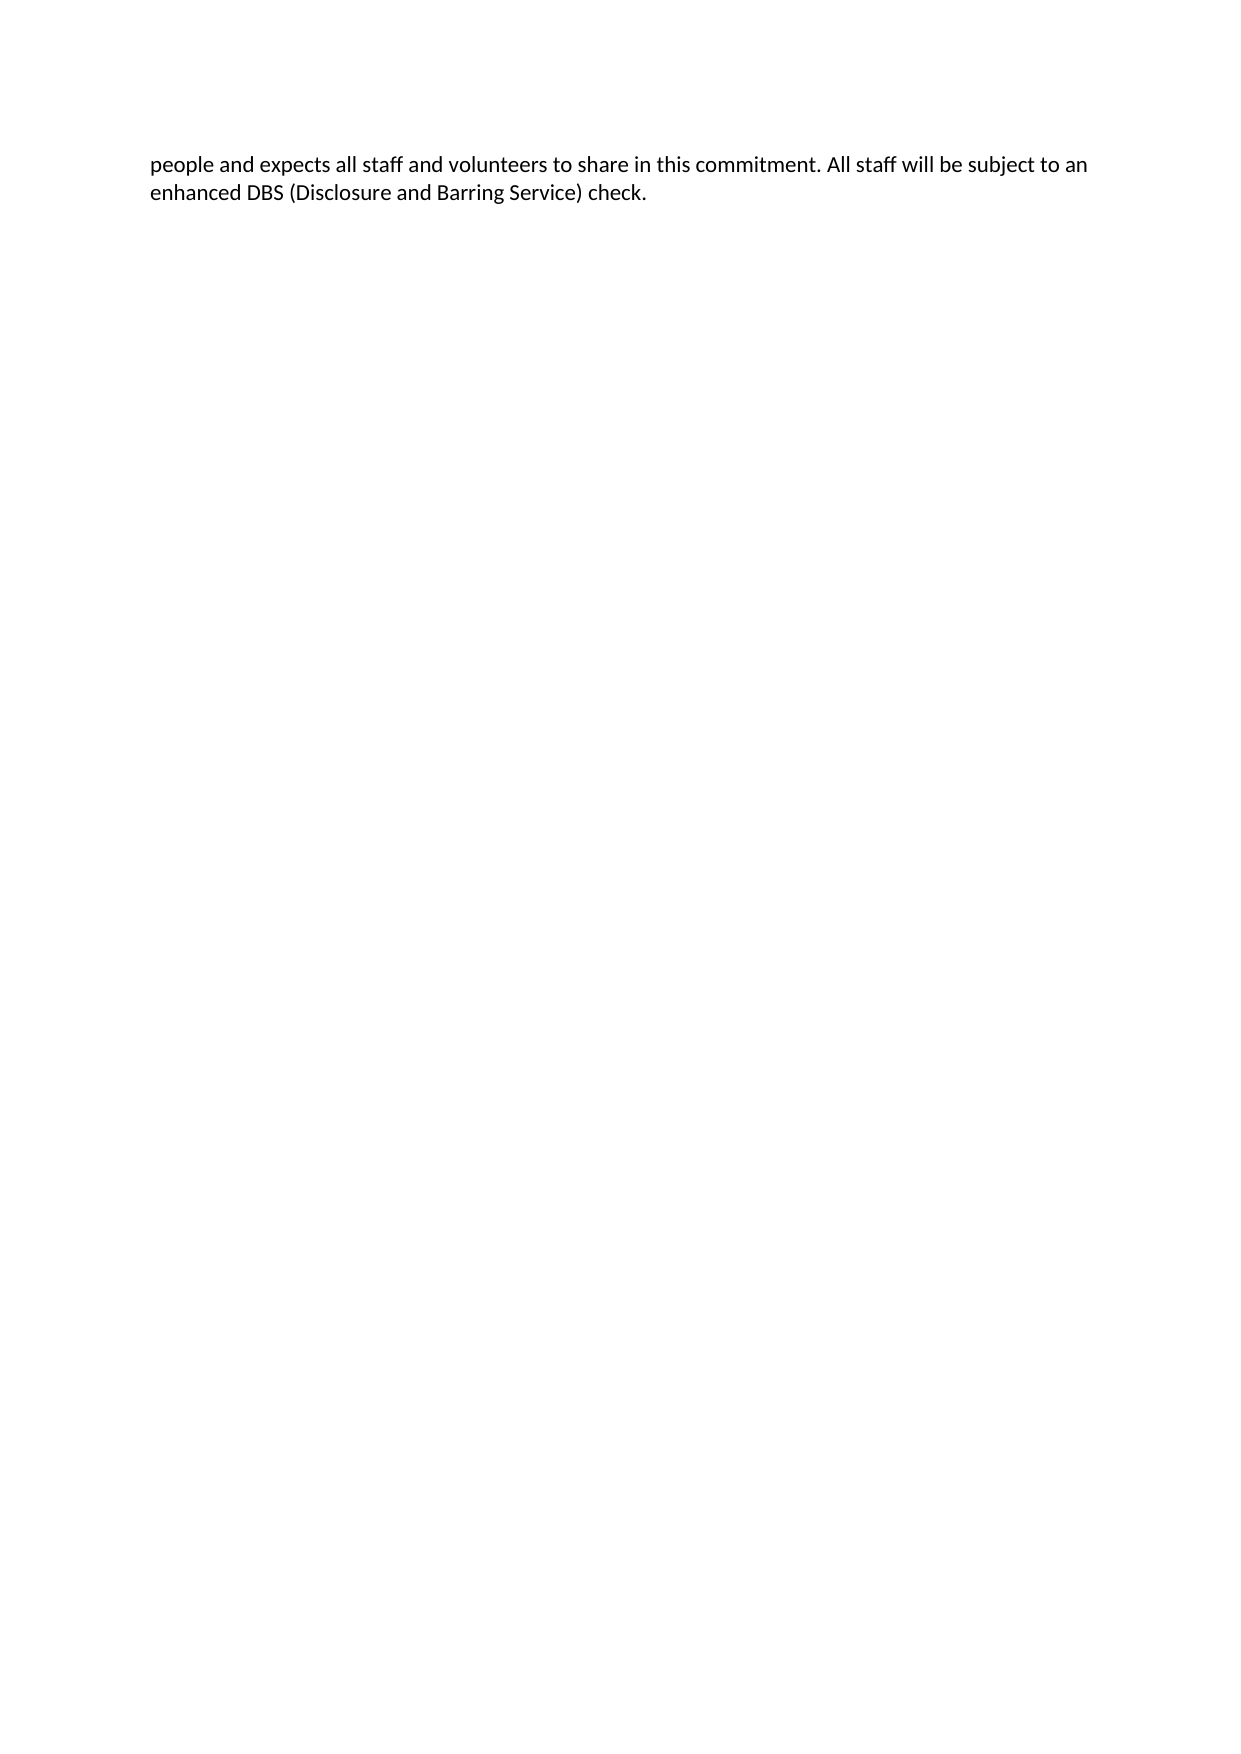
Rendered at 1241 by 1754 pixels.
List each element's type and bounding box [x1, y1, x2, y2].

text [150, 150, 1090, 206]
